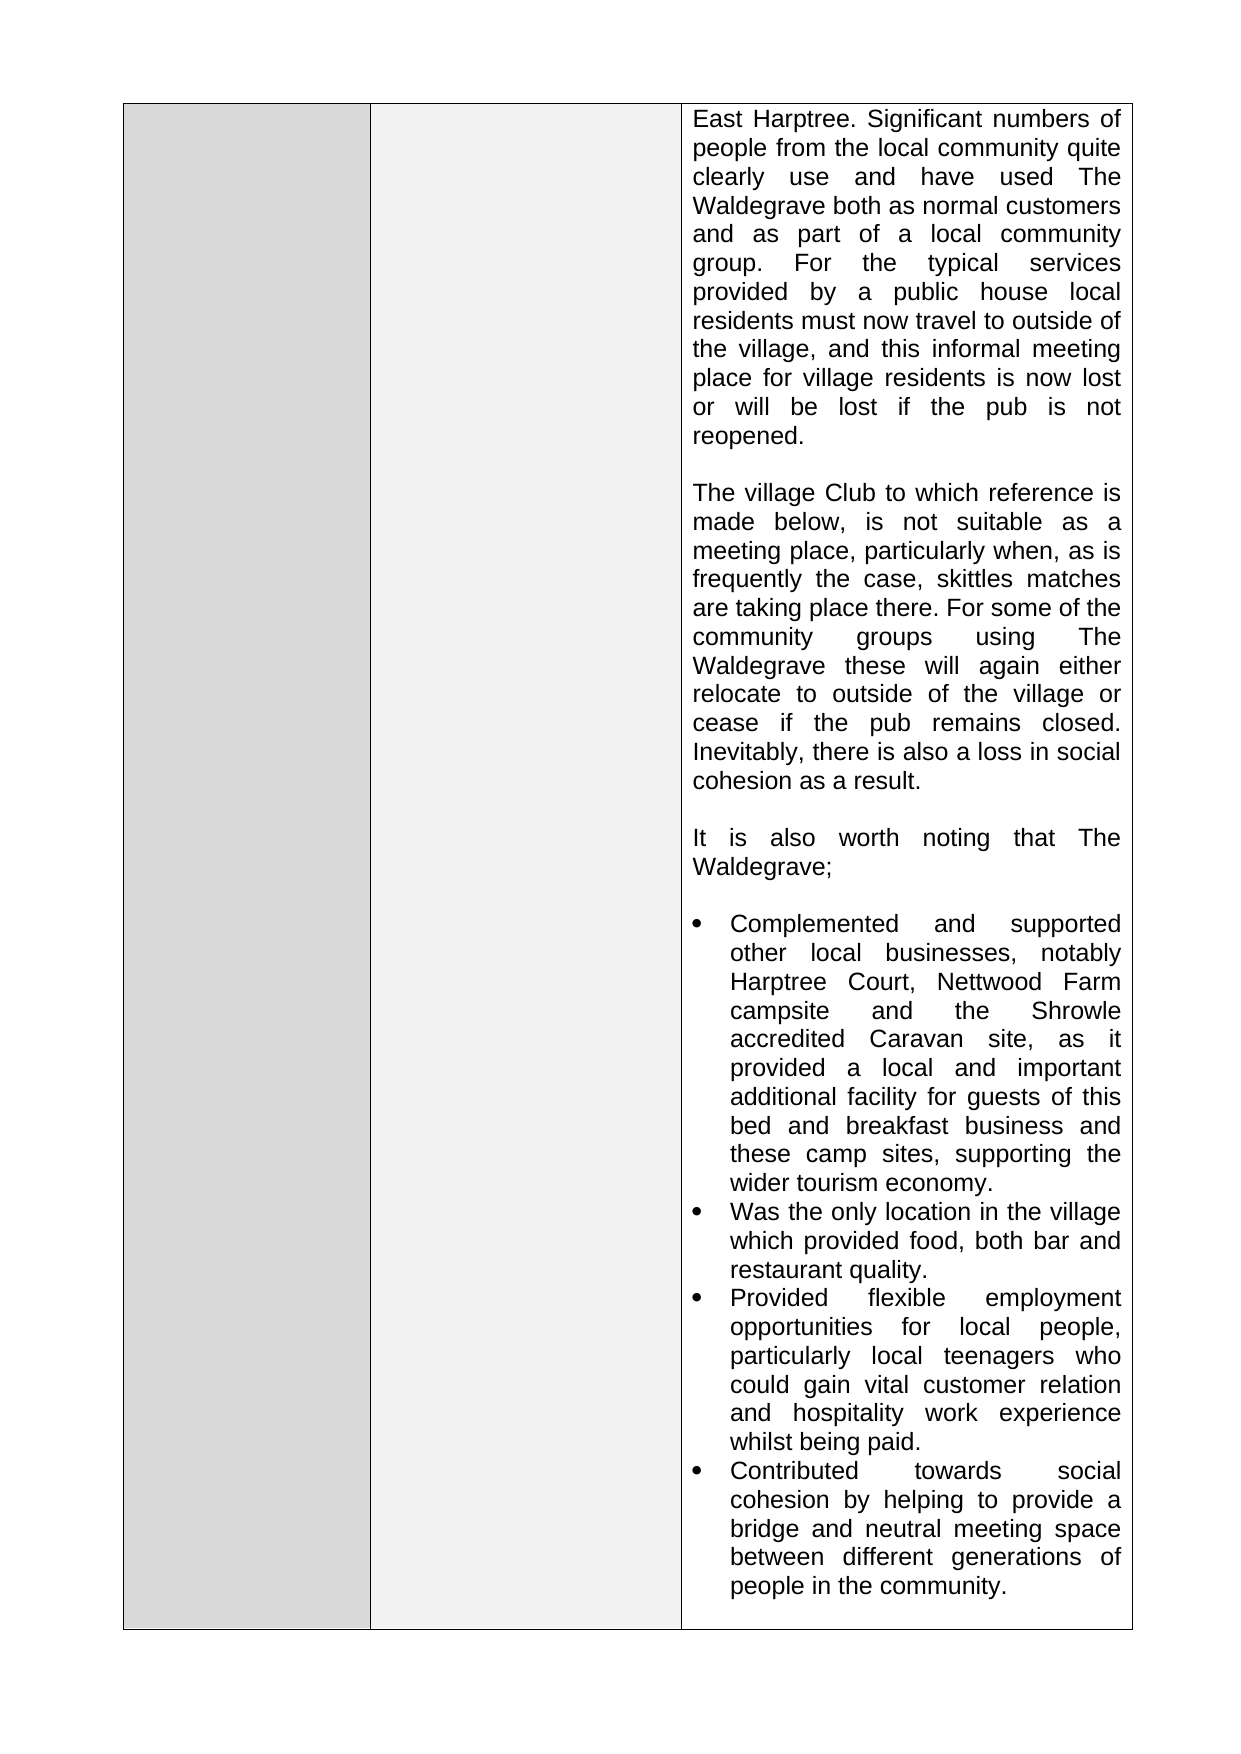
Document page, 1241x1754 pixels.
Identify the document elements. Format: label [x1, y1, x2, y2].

table_header [682, 104, 1132, 1628]
table_header [371, 104, 681, 1628]
table_header [124, 104, 370, 1628]
